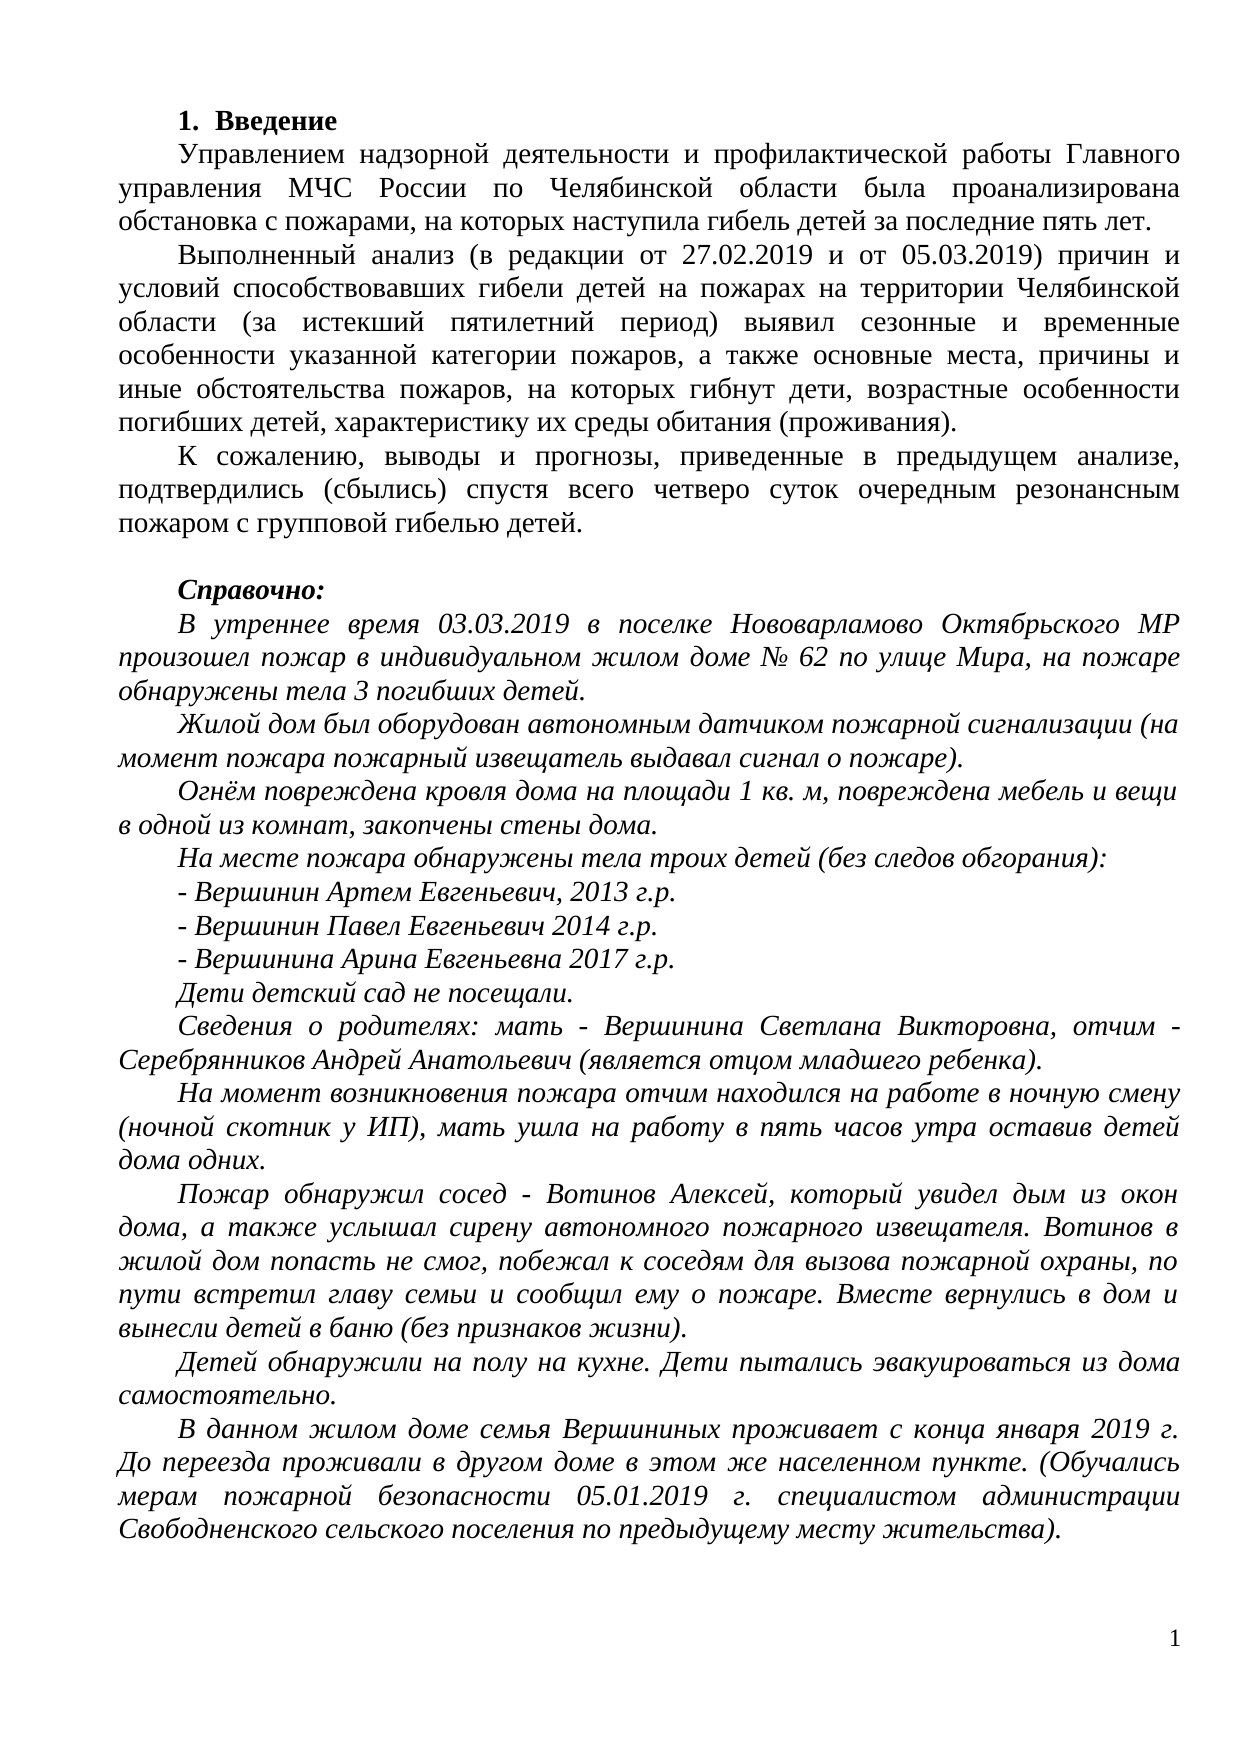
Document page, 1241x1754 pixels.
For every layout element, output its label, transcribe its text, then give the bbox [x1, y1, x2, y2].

text На момент возникновения пожара отчим находился на работе в ночную смену (ночной скотник у ИП), мать ушла на работу в пять часов утра оставив детей дома одних. [118, 1075, 1181, 1176]
text - Вершинин Павел Евгеньевич 2014 г.р. [118, 908, 1181, 941]
list В утреннее время 03.03.2019 в поселке Нововарламово Октябрьского МР произошел пожар в индивидуальном жилом доме № 62 по улице Мира, на пожаре обнаружены тела 3 погибших детей. [118, 606, 1181, 706]
text - Вершинина Арина Евгеньевна 2017 г.р. [118, 941, 1181, 975]
list Введение [177, 103, 1181, 136]
list Управлением надзорной деятельности и профилактической работы Главного управления МЧС России по Челябинской области была проанализирована обстановка с пожарами, на которых наступила гибель детей за последние пять лет. [118, 136, 1181, 237]
text Дети детский сад не посещали. [118, 975, 1181, 1008]
text Жилой дом был оборудован автономным датчиком пожарной сигнализации (на момент пожара пожарный извещатель выдавал сигнал о пожаре). [118, 706, 1179, 773]
text Сведения о родителях: мать - Вершинина Светлана Викторовна, отчим - Серебрянников Андрей Анатольевич (является отцом младшего ребенка). [118, 1008, 1181, 1075]
text Огнём повреждена кровля дома на площади 1 кв. м, повреждена мебель и вещи в одной из комнат, закопчены стены дома. [118, 773, 1179, 841]
list К сожалению, выводы и прогнозы, приведенные в предыдущем анализе, подтвердились (сбылись) спустя всего четверо суток очередным резонансным пожаром с групповой гибелью детей. [118, 438, 1181, 539]
list Выполненный анализ (в редакции от 27.02.2019 и от 05.03.2019) причин и условий способствовавших гибели детей на пожарах на территории Челябинской области (за истекший пятилетний период) выявил сезонные и временные особенности указанной категории пожаров, а также основные места, причины и иные обстоятельства пожаров, на которых гибнут дети, возрастные особенности погибших детей, характеристику их среды обитания (проживания). [118, 237, 1181, 438]
text Пожар обнаружил сосед - Вотинов Алексей, который увидел дым из окон дома, а также услышал сирену автономного пожарного извещателя. Вотинов в жилой дом попасть не смог, побежал к соседям для вызова пожарной охраны, по пути встретил главу семьи и сообщил ему о пожаре. Вместе вернулись в дом и вынесли детей в баню (без признаков жизни). [118, 1176, 1179, 1344]
text - Вершинин Артем Евгеньевич, 2013 г.р. [118, 874, 1181, 908]
list Справочно: [118, 572, 1181, 606]
text В данном жилом доме семья Вершининых проживает с конца января 2019 г. До переезда проживали в другом доме в этом же населенном пункте. (Обучались мерам пожарной безопасности 05.01.2019 г. специалистом администрации Свободненского сельского поселения по предыдущему месту жительства). [118, 1411, 1181, 1545]
text На месте пожара обнаружены тела троих детей (без следов обгорания): [118, 841, 1179, 874]
text Детей обнаружили на полу на кухне. Дети пытались эвакуироваться из дома самостоятельно. [118, 1344, 1181, 1411]
